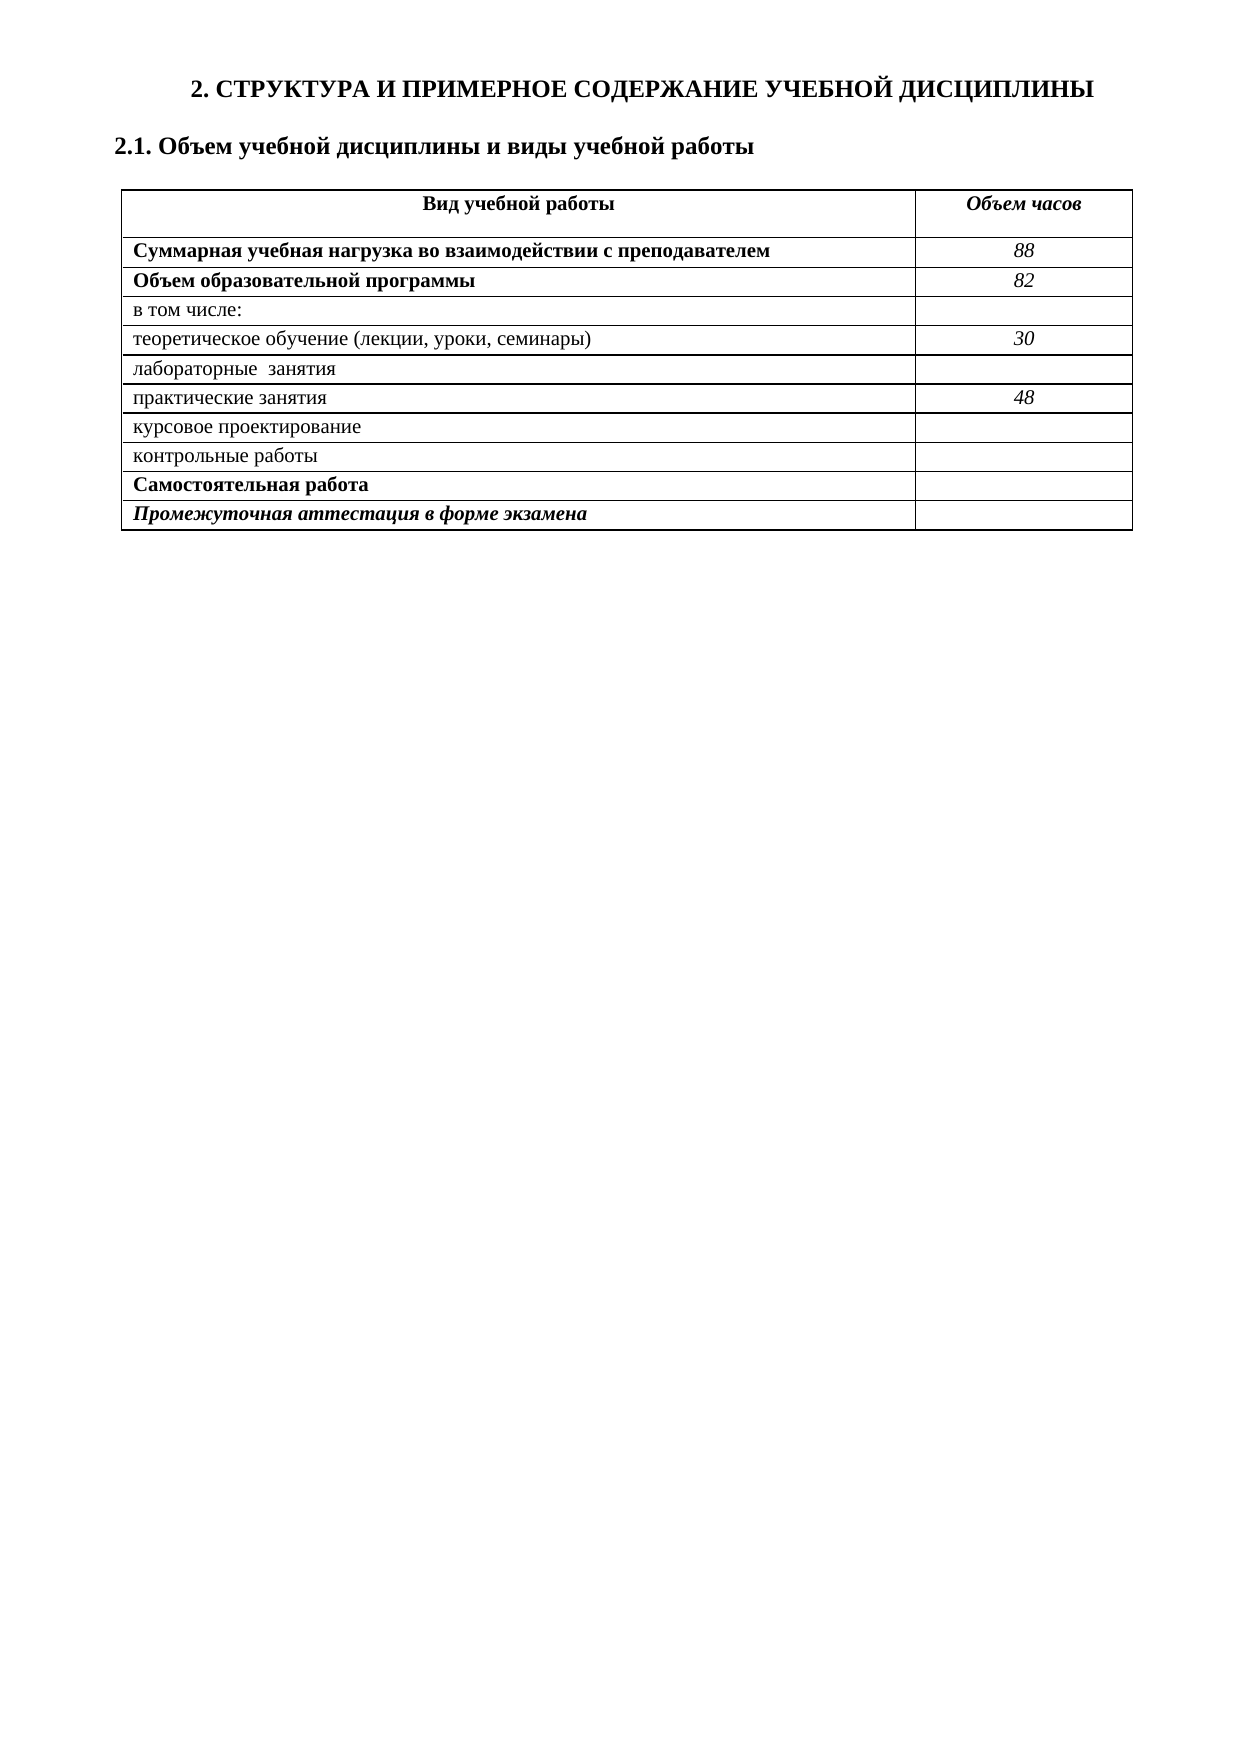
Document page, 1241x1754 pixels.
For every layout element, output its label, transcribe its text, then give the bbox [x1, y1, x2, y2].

table_header Вид учебной работы [122, 191, 915, 237]
text 2.1. Объем учебной дисциплины и виды учебной работы [114, 131, 1152, 160]
text 2. СТРУКТУРА И ПРИМЕРНОЕ СОДЕРЖАНИЕ УЧЕБНОЙ ДИСЦИПЛИНЫ [133, 74, 1152, 103]
table_cell Суммарная учебная нагрузка во взаимодействии с преподавателем [122, 238, 915, 266]
table_cell [916, 472, 1132, 500]
table_cell [916, 414, 1132, 441]
table_cell теоретическое обучение (лекции, уроки, семинары) [122, 326, 915, 354]
table_cell 48 [916, 385, 1132, 412]
table_cell [916, 501, 1132, 529]
table_cell 30 [916, 326, 1132, 354]
table_cell Объем образовательной программы [122, 268, 915, 296]
table_cell в том числе: [122, 297, 915, 325]
table_cell [916, 297, 1132, 325]
table_header Объем часов [916, 191, 1132, 237]
table_cell Самостоятельная работа [122, 472, 915, 500]
table_cell практические занятия [122, 384, 915, 412]
table_cell [916, 443, 1132, 471]
table_cell 88 [916, 238, 1132, 266]
table_cell контрольные работы [122, 443, 915, 471]
table_cell лабораторные занятия [122, 355, 915, 383]
table_cell 82 [916, 268, 1132, 296]
table_cell Промежуточная аттестация в форме экзамена [122, 501, 915, 529]
table_cell курсовое проектирование [122, 413, 915, 441]
table_cell [916, 356, 1132, 383]
